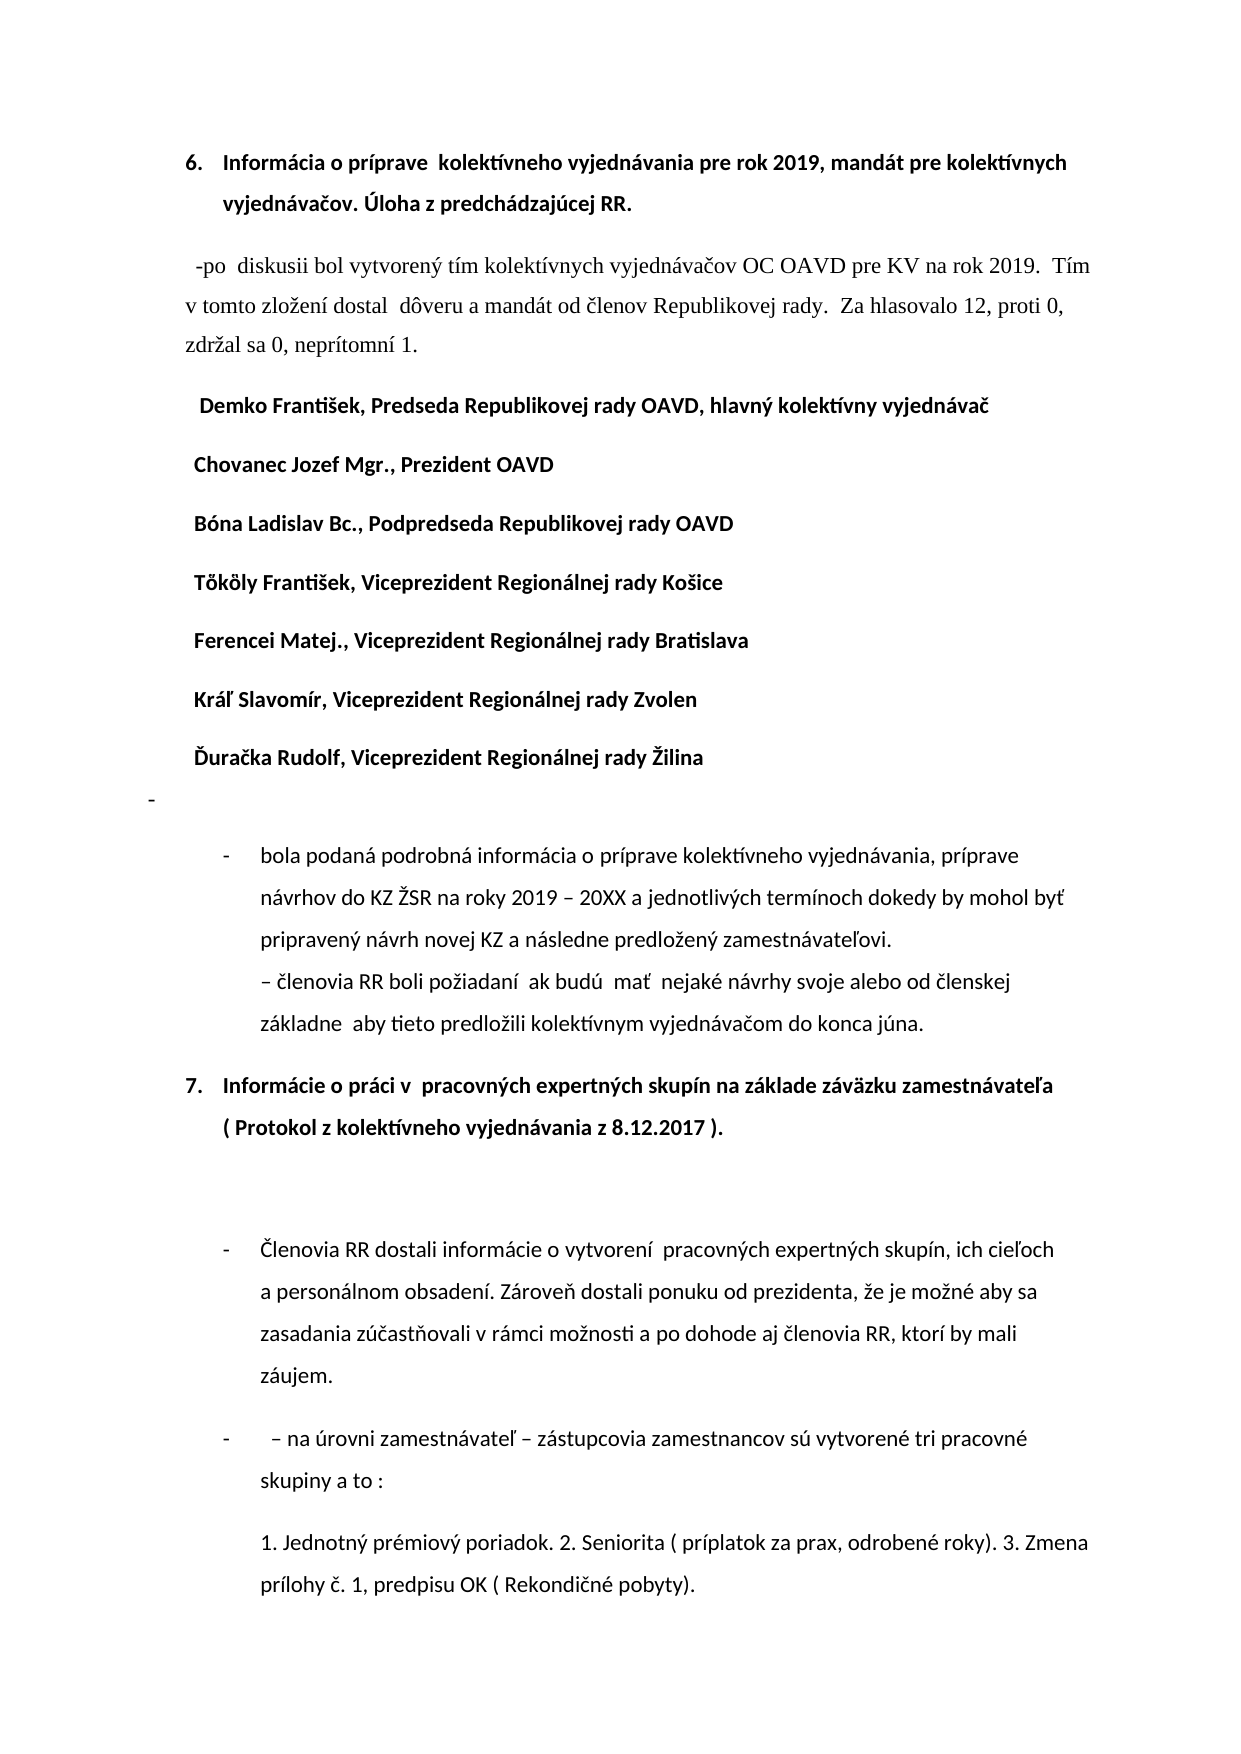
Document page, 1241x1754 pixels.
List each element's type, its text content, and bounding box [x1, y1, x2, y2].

text Chovanec Jozef Mgr., Prezident OAVD [148, 450, 1093, 478]
text 1. Jednotný prémiový poriadok. 2. Seniorita ( príplatok za prax, odrobené roky). 3. Zmena prílohy č. 1, predpisu OK ( Rekondičné pobyty). [260, 1528, 1093, 1598]
text Demko František, Predseda Republikovej rady OAVD, hlavný kolektívny vyjednávač [148, 392, 1093, 420]
list Informácia o príprave kolektívneho vyjednávania pre rok 2019, mandát pre kolektívnych vyjednávačov. Úloha z predchádzajúcej RR. [185, 148, 1093, 218]
list bola podaná podrobná informácia o príprave kolektívneho vyjednávania, príprave návrhov do KZ ŽSR na roky 2019 – 20XX a jednotlivých termínoch dokedy by mohol byť pripravený návrh novej KZ a následne predložený zamestnávateľovi. – členovia RR boli požiadaní ak budú mať nejaké návrhy svoje alebo od členskej základne aby tieto predložili kolektívnym vyjednávačom do konca júna. [223, 841, 1093, 1037]
text Kráľ Slavomír, Viceprezident Regionálnej rady Zvolen [148, 685, 1093, 713]
list Členovia RR dostali informácie o vytvorení pracovných expertných skupín, ich cieľoch a personálnom obsadení. Zároveň dostali ponuku od prezidenta, že je možné aby sa zasadania zúčastňovali v rámci možnosti a po dohode aj členovia RR, ktorí by mali záujem. [223, 1235, 1093, 1389]
text -po diskusii bol vytvorený tím kolektívnych vyjednávačov OC OAVD pre KV na rok 2019. Tím v tomto zložení dostal dôveru a mandát od členov Republikovej rady. Za hlasovalo 12, proti 0, zdržal sa 0, neprítomní 1. [185, 252, 1093, 358]
text Bóna Ladislav Bc., Podpredseda Republikovej rady OAVD [148, 509, 1093, 537]
list – na úrovni zamestnávateľ – zástupcovia zamestnancov sú vytvorené tri pracovné skupiny a to : [223, 1424, 1093, 1494]
text Ďuračka Rudolf, Viceprezident Regionálnej rady Žilina - [148, 743, 1093, 811]
text Tὅkὃly František, Viceprezident Regionálnej rady Košice [148, 568, 1093, 596]
text Ferencei Matej., Viceprezident Regionálnej rady Bratislava [148, 626, 1093, 654]
list Informácie o práci v pracovných expertných skupín na základe záväzku zamestnávateľa ( Protokol z kolektívneho vyjednávania z 8.12.2017 ). [185, 1072, 1093, 1142]
